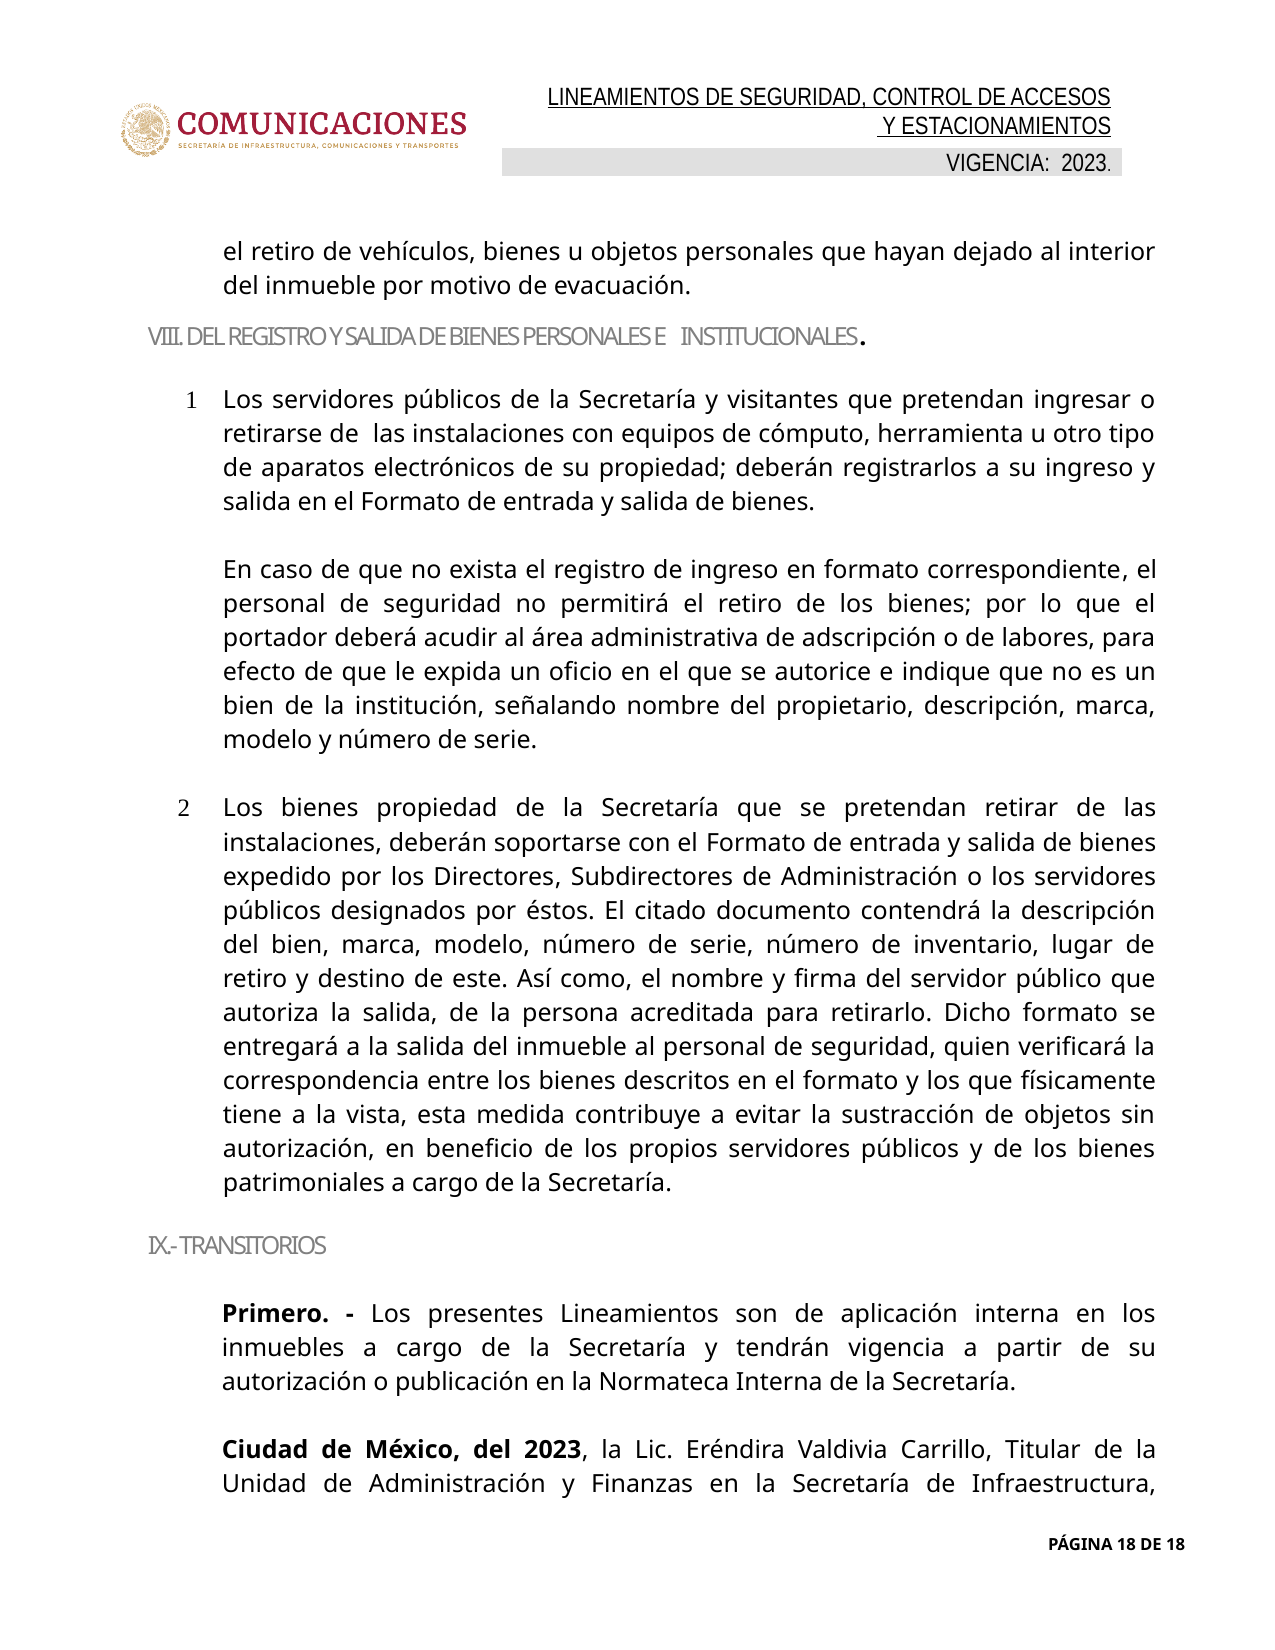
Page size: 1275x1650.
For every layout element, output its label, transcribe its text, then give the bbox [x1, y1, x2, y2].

text IX.- TRANSITORIOS [148, 1228, 1157, 1262]
text VIII. DEL REGISTRO Y SALIDA DE BIENES PERSONALES E INSTITUCIONALES. [148, 318, 1157, 353]
list Los servidores públicos de la Secretaría y visitantes que pretendan ingresar o retirarse de las instalaciones con equipos de cómputo, herramienta u otro tipo de aparatos electrónicos de su propiedad; deberán registrarlos a su ingreso y salida en el Formato de entrada y salida de bienes. [185, 381, 1157, 518]
text Primero. - Los presentes Lineamientos son de aplicación interna en los inmuebles a cargo de la Secretaría y tendrán vigencia a partir de su autorización o publicación en la Normateca Interna de la Secretaría. [222, 1296, 1157, 1398]
picture [117, 97, 468, 161]
list Los bienes propiedad de la Secretaría que se pretendan retirar de las instalaciones, deberán soportarse con el Formato de entrada y salida de bienes expedido por los Directores, Subdirectores de Administración o los servidores públicos designados por éstos. El citado documento contendrá la descripción del bien, marca, modelo, número de serie, número de inventario, lugar de retiro y destino de este. Así como, el nombre y firma del servidor público que autoriza la salida, de la persona acreditada para retirarlo. Dicho formato se entregará a la salida del inmueble al personal de seguridad, quien verificará la correspondencia entre los bienes descritos en el formato y los que físicamente tiene a la vista, esta medida contribuye a evitar la sustracción de objetos sin autorización, en beneficio de los propios servidores públicos y de los bienes patrimoniales a cargo de la Secretaría. [177, 790, 1157, 1199]
list En caso de que no exista el registro de ingreso en formato correspondiente, el personal de seguridad no permitirá el retiro de los bienes; por lo que el portador deberá acudir al área administrativa de adscripción o de labores, para efecto de que le expida un oficio en el que se autorice e indique que no es un bien de la institución, señalando nombre del propietario, descripción, marca, modelo y número de serie. [223, 552, 1157, 756]
